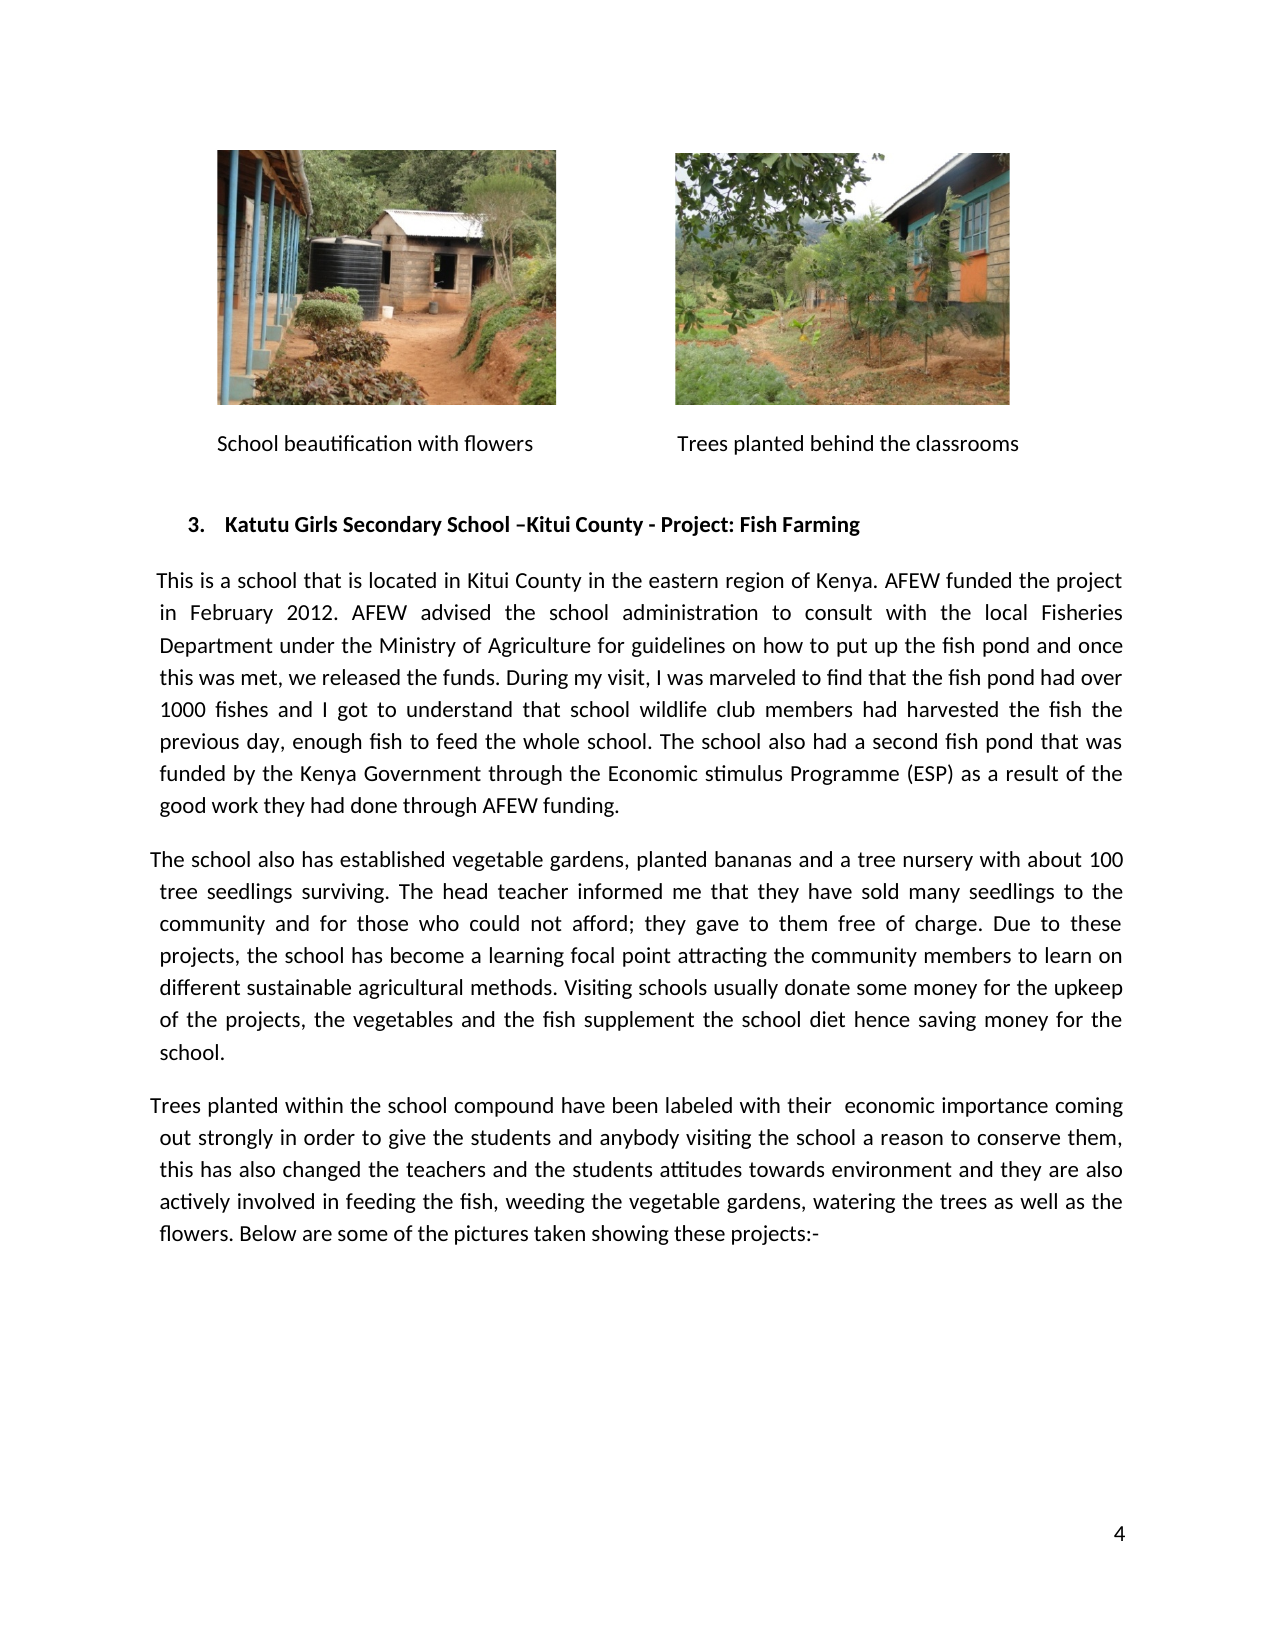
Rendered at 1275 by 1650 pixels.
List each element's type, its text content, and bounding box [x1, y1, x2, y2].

text School beautification with flowers Trees planted behind the classrooms [150, 429, 1125, 457]
text This is a school that is located in Kitui County in the eastern region of Kenya. AFEW funded the project in February 2012. AFEW advised the school administration to consult with the local Fisheries Department under the Ministry of Agriculture for guidelines on how to put up the fish pond and once this was met, we released the funds. During my visit, I was marveled to find that the fish pond had over 1000 fishes and I got to understand that school wildlife club members had harvested the fish the previous day, enough fish to feed the whole school. The school also had a second fish pond that was funded by the Kenya Government through the Economic stimulus Programme (ESP) as a result of the good work they had done through AFEW funding. [150, 566, 1125, 820]
picture [217, 150, 557, 405]
picture [675, 153, 1010, 405]
text The school also has established vegetable gardens, planted bananas and a tree nursery with about 100 tree seedlings surviving. The head teacher informed me that they have sold many seedlings to the community and for those who could not afford; they gave to them free of charge. Due to these projects, the school has become a learning focal point attracting the community members to learn on different sustainable agricultural methods. Visiting schools usually donate some money for the upkeep of the projects, the vegetables and the fish supplement the school diet hence saving money for the school. [150, 845, 1125, 1066]
text Trees planted within the school compound have been labeled with their economic importance coming out strongly in order to give the students and anybody visiting the school a reason to conserve them, this has also changed the teachers and the students attitudes towards environment and they are also actively involved in feeding the fish, weeding the vegetable gardens, watering the trees as well as the flowers. Below are some of the pictures taken showing these projects:- [150, 1091, 1125, 1248]
list Katutu Girls Secondary School –Kitui County - Project: Fish Farming [187, 510, 1125, 538]
